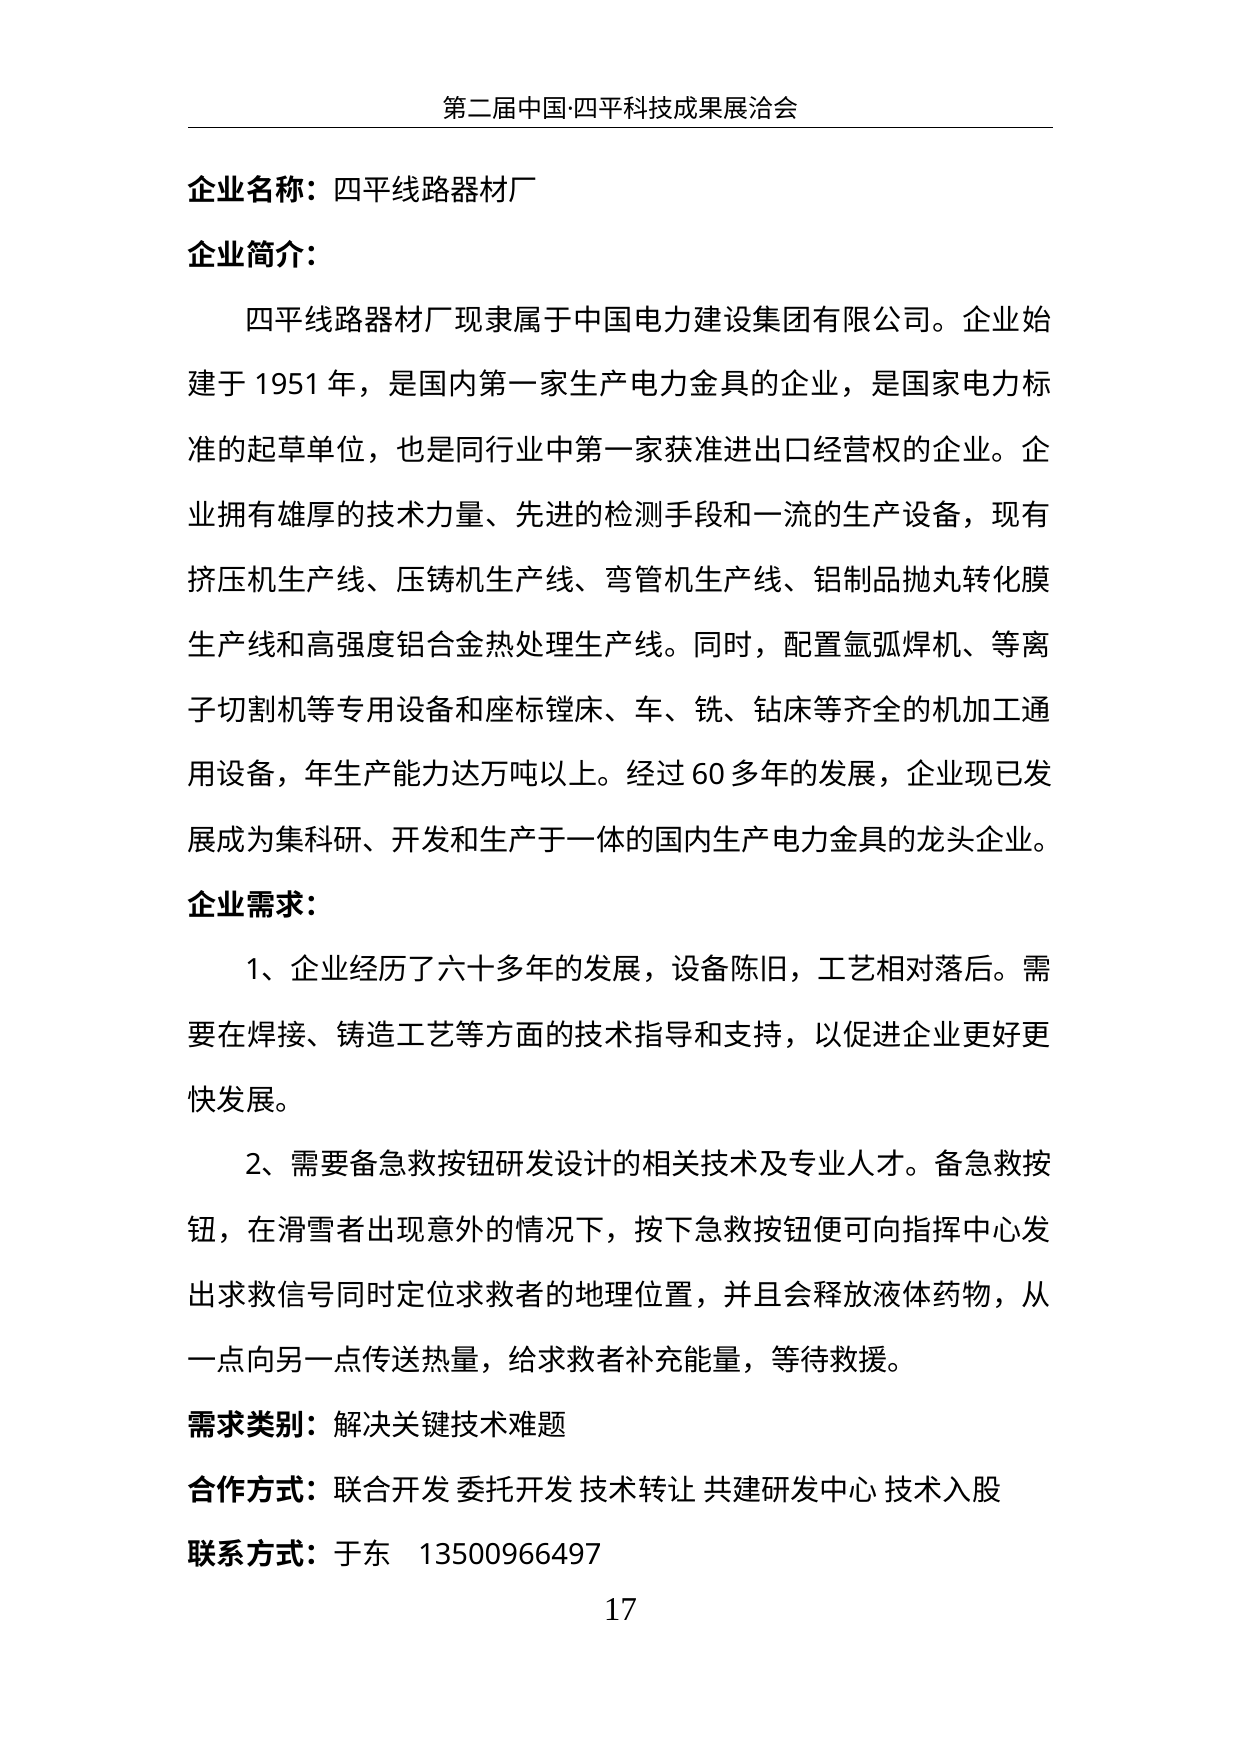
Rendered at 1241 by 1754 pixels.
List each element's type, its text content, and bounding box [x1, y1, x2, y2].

text 联系方式：于东 13500966497 [187, 1520, 1053, 1585]
text 1、企业经历了六十多年的发展，设备陈旧，工艺相对落后。需要在焊接、铸造工艺等方面的技术指导和支持，以促进企业更好更快发展。 [187, 935, 1053, 1130]
text 需求类别：解决关键技术难题 [187, 1390, 1053, 1455]
text 四平线路器材厂现隶属于中国电力建设集团有限公司。企业始建于1951年，是国内第一家生产电力金具的企业，是国家电力标准的起草单位，也是同行业中第一家获准进出口经营权的企业。企业拥有雄厚的技术力量、先进的检测手段和一流的生产设备，现有挤压机生产线、压铸机生产线、弯管机生产线、铝制品抛丸转化膜生产线和高强度铝合金热处理生产线。同时，配置氩弧焊机、等离子切割机等专用设备和座标镗床、车、铣、钻床等齐全的机加工通用设备，年生产能力达万吨以上。经过60多年的发展，企业现已发展成为集科研、开发和生产于一体的国内生产电力金具的龙头企业。 [187, 285, 1053, 870]
text 企业简介： [187, 220, 1053, 285]
text 企业名称：四平线路器材厂 [187, 155, 1053, 220]
text 2、需要备急救按钮研发设计的相关技术及专业人才。备急救按钮，在滑雪者出现意外的情况下，按下急救按钮便可向指挥中心发出求救信号同时定位求救者的地理位置，并且会释放液体药物，从一点向另一点传送热量，给求救者补充能量，等待救援。 [187, 1130, 1053, 1390]
text 合作方式：联合开发 委托开发 技术转让 共建研发中心 技术入股 [187, 1455, 1053, 1520]
text 企业需求： [187, 870, 1053, 935]
